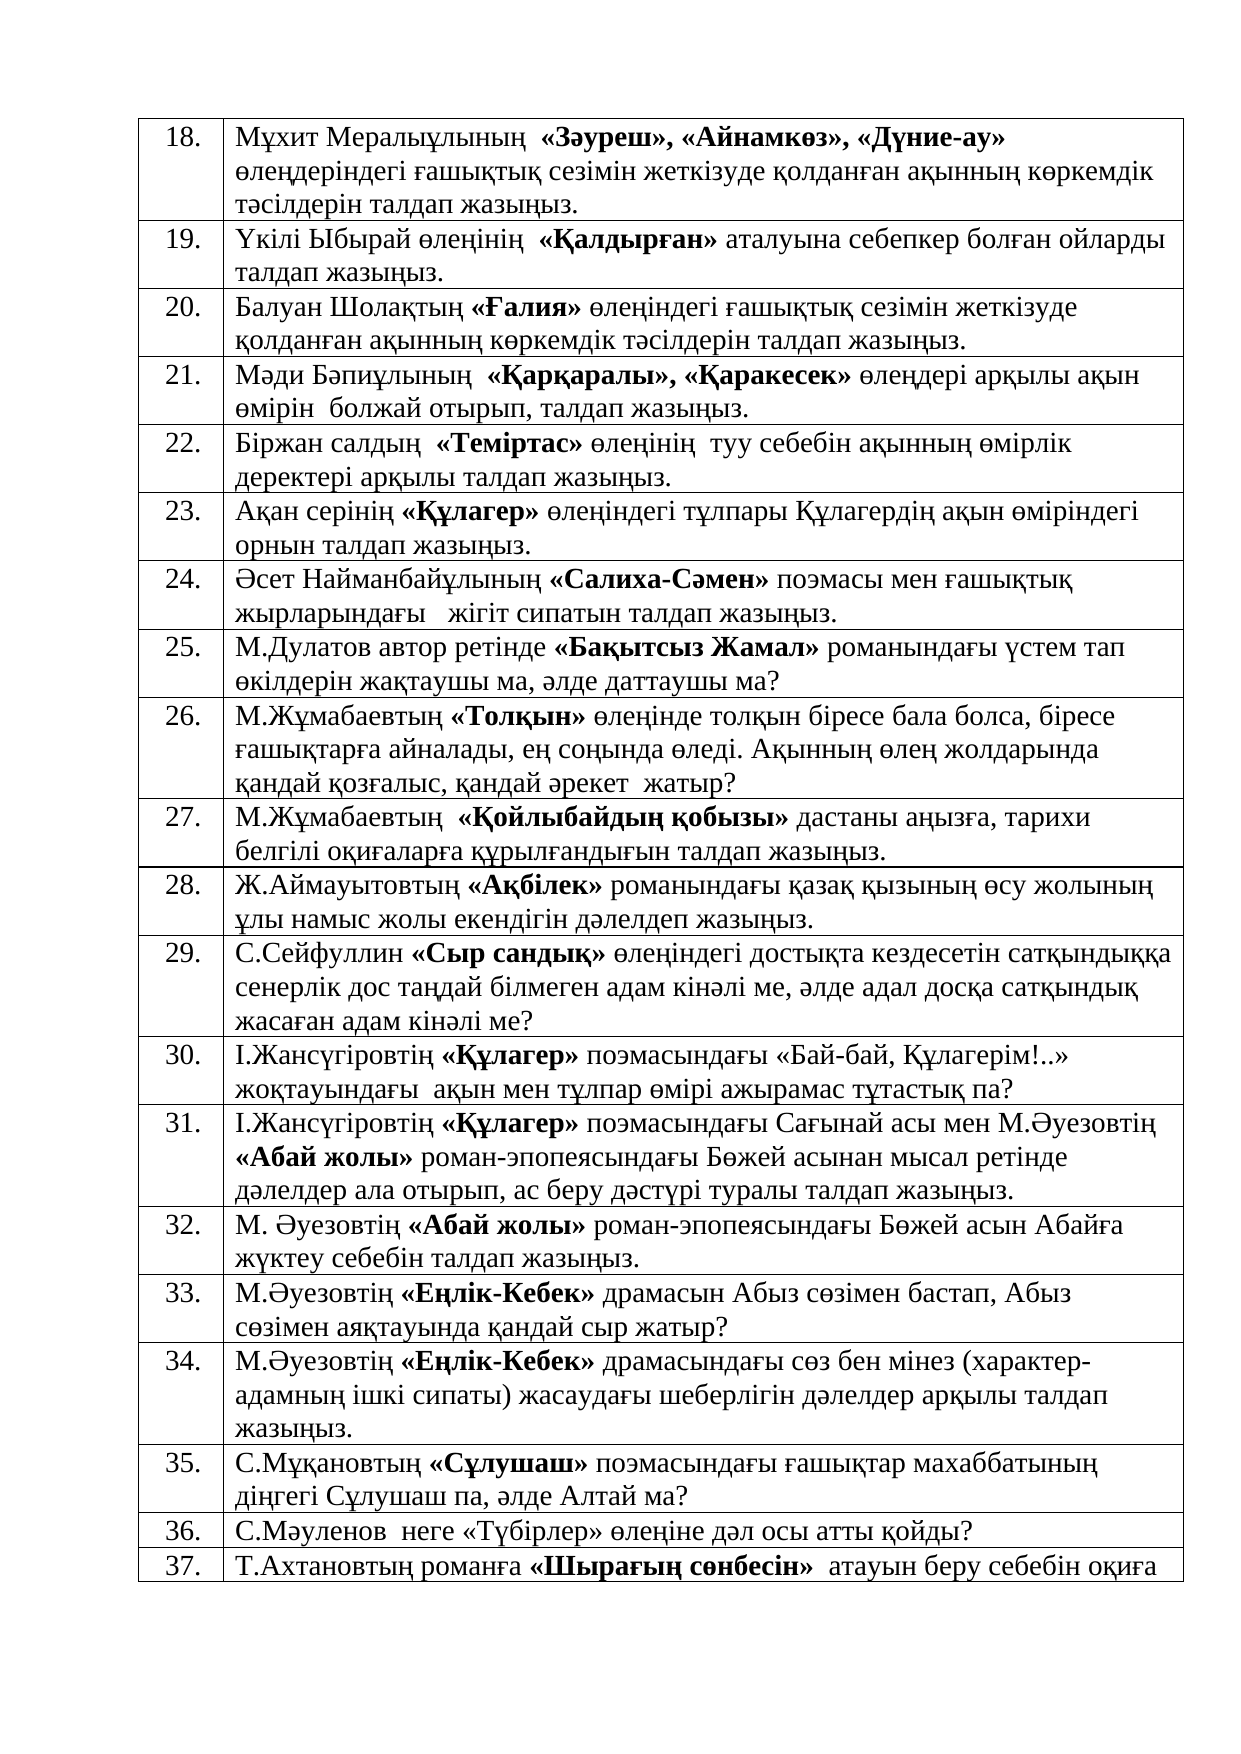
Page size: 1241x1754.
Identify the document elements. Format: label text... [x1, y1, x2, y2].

table_cell [139, 561, 223, 628]
table_cell І.Жансүгіровтің «Құлагер» поэмасындағы «Бай-бай, Құлагерім!..» жоқтауындағы ақын мен тұлпар өмірі ажырамас тұтастық па? [224, 1037, 1183, 1104]
table_cell Ж.Аймауытовтың «Ақбілек» романындағы қазақ қызының өсу жолының ұлы намыс жолы екендігін дәлелдеп жазыңыз. [224, 868, 1183, 934]
table_cell М.Әуезовтің «Еңлік-Кебек» драмасындағы сөз бен мінез (характер-адамның ішкі сипаты) жасаудағы шеберлігін дәлелдер арқылы талдап жазыңыз. [224, 1343, 1183, 1444]
table_cell [139, 1445, 223, 1512]
table_cell [139, 1207, 223, 1274]
table_cell [139, 698, 223, 798]
table_cell С.Мәуленов неге «Түбірлер» өлеңіне дәл осы атты қойды? [224, 1513, 1183, 1547]
table_cell М. Әуезовтің «Абай жолы» роман-эпопеясындағы Бөжей асын Абайға жүктеу себебін талдап жазыңыз. [224, 1207, 1183, 1274]
table_cell М.Жұмабаевтың «Толқын» өлеңінде толқын біресе бала болса, біресе ғашықтарға айналады, ең соңында өледі. Ақынның өлең жолдарында қандай қозғалыс, қандай әрекет жатыр? [224, 698, 1183, 798]
table_cell Әсет Найманбайұлының «Салиха-Сәмен» поэмасы мен ғашықтық жырларындағы жігіт сипатын талдап жазыңыз. [224, 561, 1183, 628]
table_cell С.Сейфуллин «Сыр сандық» өлеңіндегі достықта кездесетін сатқындыққа сенерлік дос таңдай білмеген адам кінәлі ме, әлде адал досқа сатқындық жасаған адам кінәлі ме? [224, 936, 1183, 1036]
table_cell М.Жұмабаевтың «Қойлыбайдың қобызы» дастаны аңызға, тарихи белгілі оқиғаларға құрылғандығын талдап жазыңыз. [224, 799, 1183, 866]
table_cell [139, 1037, 223, 1104]
table_cell [139, 1513, 223, 1547]
table_cell [139, 1275, 223, 1342]
table_cell М.Әуезовтің «Еңлік-Кебек» драмасын Абыз сөзімен бастап, Абыз сөзімен аяқтауында қандай сыр жатыр? [224, 1275, 1183, 1342]
table_cell [139, 357, 223, 424]
table_cell С.Мұқановтың «Сұлушаш» поэмасындағы ғашықтар махаббатының діңгегі Сұлушаш па, әлде Алтай ма? [224, 1445, 1183, 1512]
table_cell [139, 1548, 223, 1581]
table_cell [139, 1105, 223, 1206]
table_cell [139, 425, 223, 492]
table_cell Балуан Шолақтың «Ғалия» өлеңіндегі ғашықтық сезімін жеткізуде қолданған ақынның көркемдік тәсілдерін талдап жазыңыз. [224, 289, 1183, 356]
table_cell [139, 493, 223, 560]
table_cell Ақан серінің «Құлагер» өлеңіндегі тұлпары Құлагердің ақын өміріндегі орнын талдап жазыңыз. [224, 493, 1183, 560]
table_cell [139, 936, 223, 1036]
table_cell [139, 868, 223, 934]
table_cell [139, 289, 223, 356]
table_cell М.Дулатов автор ретінде «Бақытсыз Жамал» романындағы үстем тап өкілдерін жақтаушы ма, әлде даттаушы ма? [224, 630, 1183, 697]
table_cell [224, 1548, 1183, 1581]
table_cell [139, 119, 223, 220]
table_cell І.Жансүгіровтің «Құлагер» поэмасындағы Сағынай асы мен М.Әуезовтің «Абай жолы» роман-эпопеясындағы Бөжей асынан мысал ретінде дәлелдер ала отырып, ас беру дәстүрі туралы талдап жазыңыз. [224, 1105, 1183, 1206]
table_cell [139, 1343, 223, 1444]
table_cell Мұхит Мералыұлының «Зәуреш», «Айнамкөз», «Дүние-ау» өлеңдеріндегі ғашықтық сезімін жеткізуде қолданған ақынның көркемдік тәсілдерін талдап жазыңыз. [224, 119, 1183, 220]
table_cell Мәди Бәпиұлының «Қарқаралы», «Қаракесек» өлеңдері арқылы ақын өмірін болжай отырып, талдап жазыңыз. [224, 357, 1183, 424]
table_cell Үкілі Ыбырай өлеңінің «Қалдырған» аталуына себепкер болған ойларды талдап жазыңыз. [224, 221, 1183, 288]
table_cell [139, 221, 223, 288]
table_cell Біржан салдың «Теміртас» өлеңінің туу себебін ақынның өмірлік деректері арқылы талдап жазыңыз. [224, 425, 1183, 492]
table_cell [139, 630, 223, 697]
table_cell [139, 799, 223, 866]
